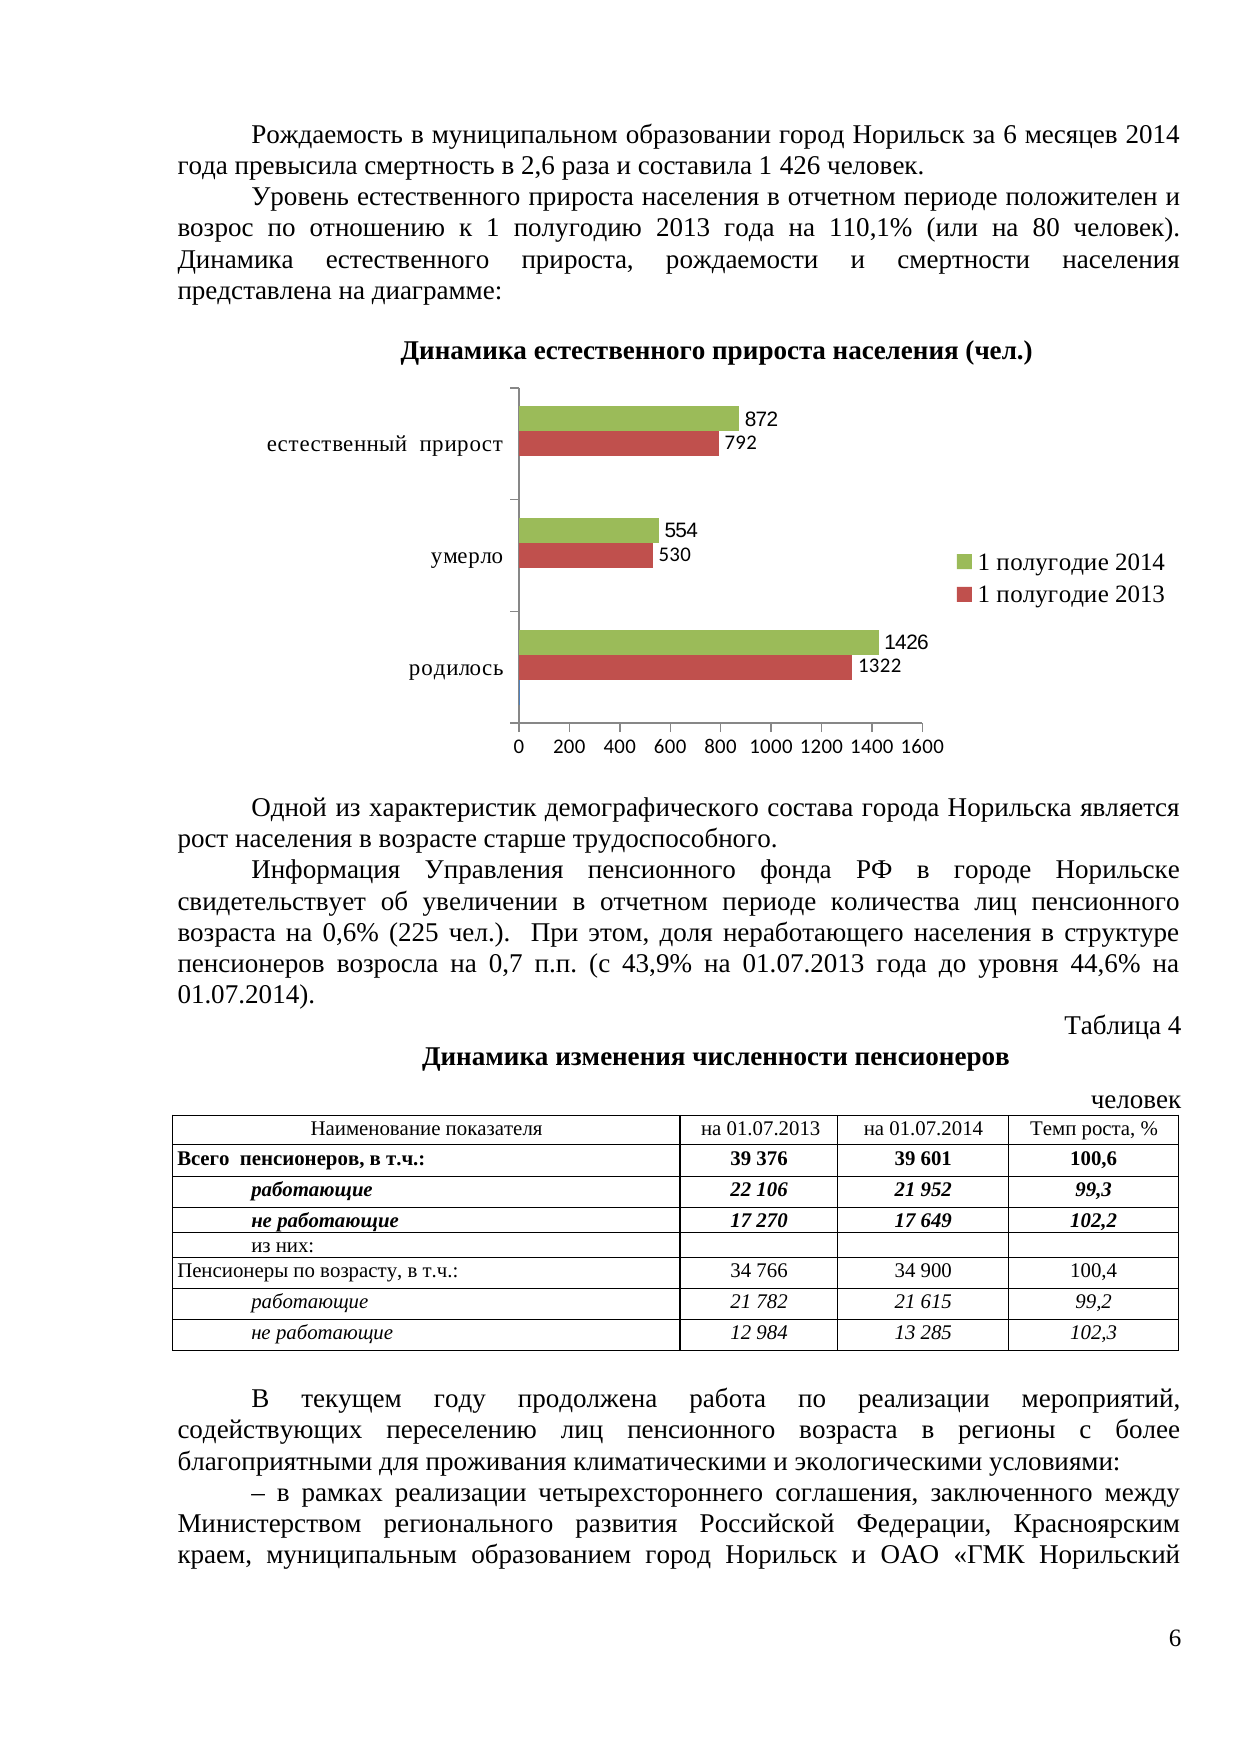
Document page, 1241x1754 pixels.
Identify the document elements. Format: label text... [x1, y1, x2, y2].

text Таблица 4 [177, 1009, 1181, 1040]
table_cell 100,4 [1009, 1258, 1178, 1288]
table_cell Пенсионеры по возрасту, в т.ч.: [173, 1258, 679, 1288]
table_cell [838, 1233, 1008, 1257]
text человек [177, 1083, 1181, 1114]
table_cell 34 900 [838, 1258, 1008, 1288]
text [177, 1476, 1181, 1569]
table_cell работающие [173, 1289, 679, 1319]
table_header Темп роста, % [1009, 1116, 1178, 1144]
text Одной из характеристик демографического состава города Норильска является рост населения в возрасте старше трудоспособного. [177, 791, 1181, 853]
table_cell 13 285 [838, 1320, 1008, 1350]
text Динамика изменения численности пенсионеров [177, 1040, 1181, 1071]
table_cell [681, 1233, 837, 1257]
table_cell 22 106 [681, 1177, 837, 1207]
table_cell 17 270 [681, 1208, 837, 1232]
table_cell 39 601 [838, 1145, 1008, 1176]
table_cell 102,3 [1009, 1320, 1178, 1350]
table_cell 21 615 [838, 1289, 1008, 1319]
table_cell 100,6 [1009, 1145, 1178, 1176]
table_cell 21 782 [681, 1289, 837, 1319]
table_cell 99,3 [1009, 1177, 1178, 1207]
table_cell 102,2 [1009, 1208, 1178, 1232]
table_cell 34 766 [681, 1258, 837, 1288]
table_cell [1009, 1233, 1178, 1257]
table_cell 39 376 [681, 1145, 837, 1176]
table_cell 99,2 [1009, 1289, 1178, 1319]
text Динамика естественного прироста населения (чел.) [177, 334, 1181, 365]
table_cell Всего пенсионеров, в т.ч.: [173, 1145, 679, 1176]
table_header Наименование показателя [173, 1116, 679, 1144]
text Уровень естественного прироста населения в отчетном периоде положителен и возрос по отношению к 1 полугодию 2013 года на 110,1% (или на 80 человек). Динамика естественного прироста, рождаемости и смертности населения представлена на диаграмме: [177, 180, 1181, 305]
table_header на 01.07.2014 [838, 1116, 1008, 1144]
table_header на 01.07.2013 [681, 1116, 837, 1144]
text В текущем году продолжена работа по реализации мероприятий, содействующих переселению лиц пенсионного возраста в регионы с более благоприятными для проживания климатическими и экологическими условиями: [177, 1382, 1181, 1476]
text Информация Управления пенсионного фонда РФ в городе Норильске свидетельствует об увеличении в отчетном периоде количества лиц пенсионного возраста на 0,6% (225 чел.). При этом, доля неработающего населения в структуре пенсионеров возросла на 0,7 п.п. (с 43,9% на 01.07.2013 года до уровня 44,6% на 01.07.2014). [177, 853, 1181, 1009]
text Рождаемость в муниципальном образовании город Норильск за 6 месяцев 2014 года превысила смертность в 2,6 раза и составила 1 426 человек. [177, 118, 1181, 180]
table_cell из них: [173, 1233, 679, 1257]
table_cell работающие [173, 1177, 679, 1207]
table_cell 17 649 [838, 1208, 1008, 1232]
table_cell не работающие [173, 1208, 679, 1232]
table_cell не работающие [173, 1320, 679, 1350]
table_cell 12 984 [681, 1320, 837, 1350]
table_cell 21 952 [838, 1177, 1008, 1207]
